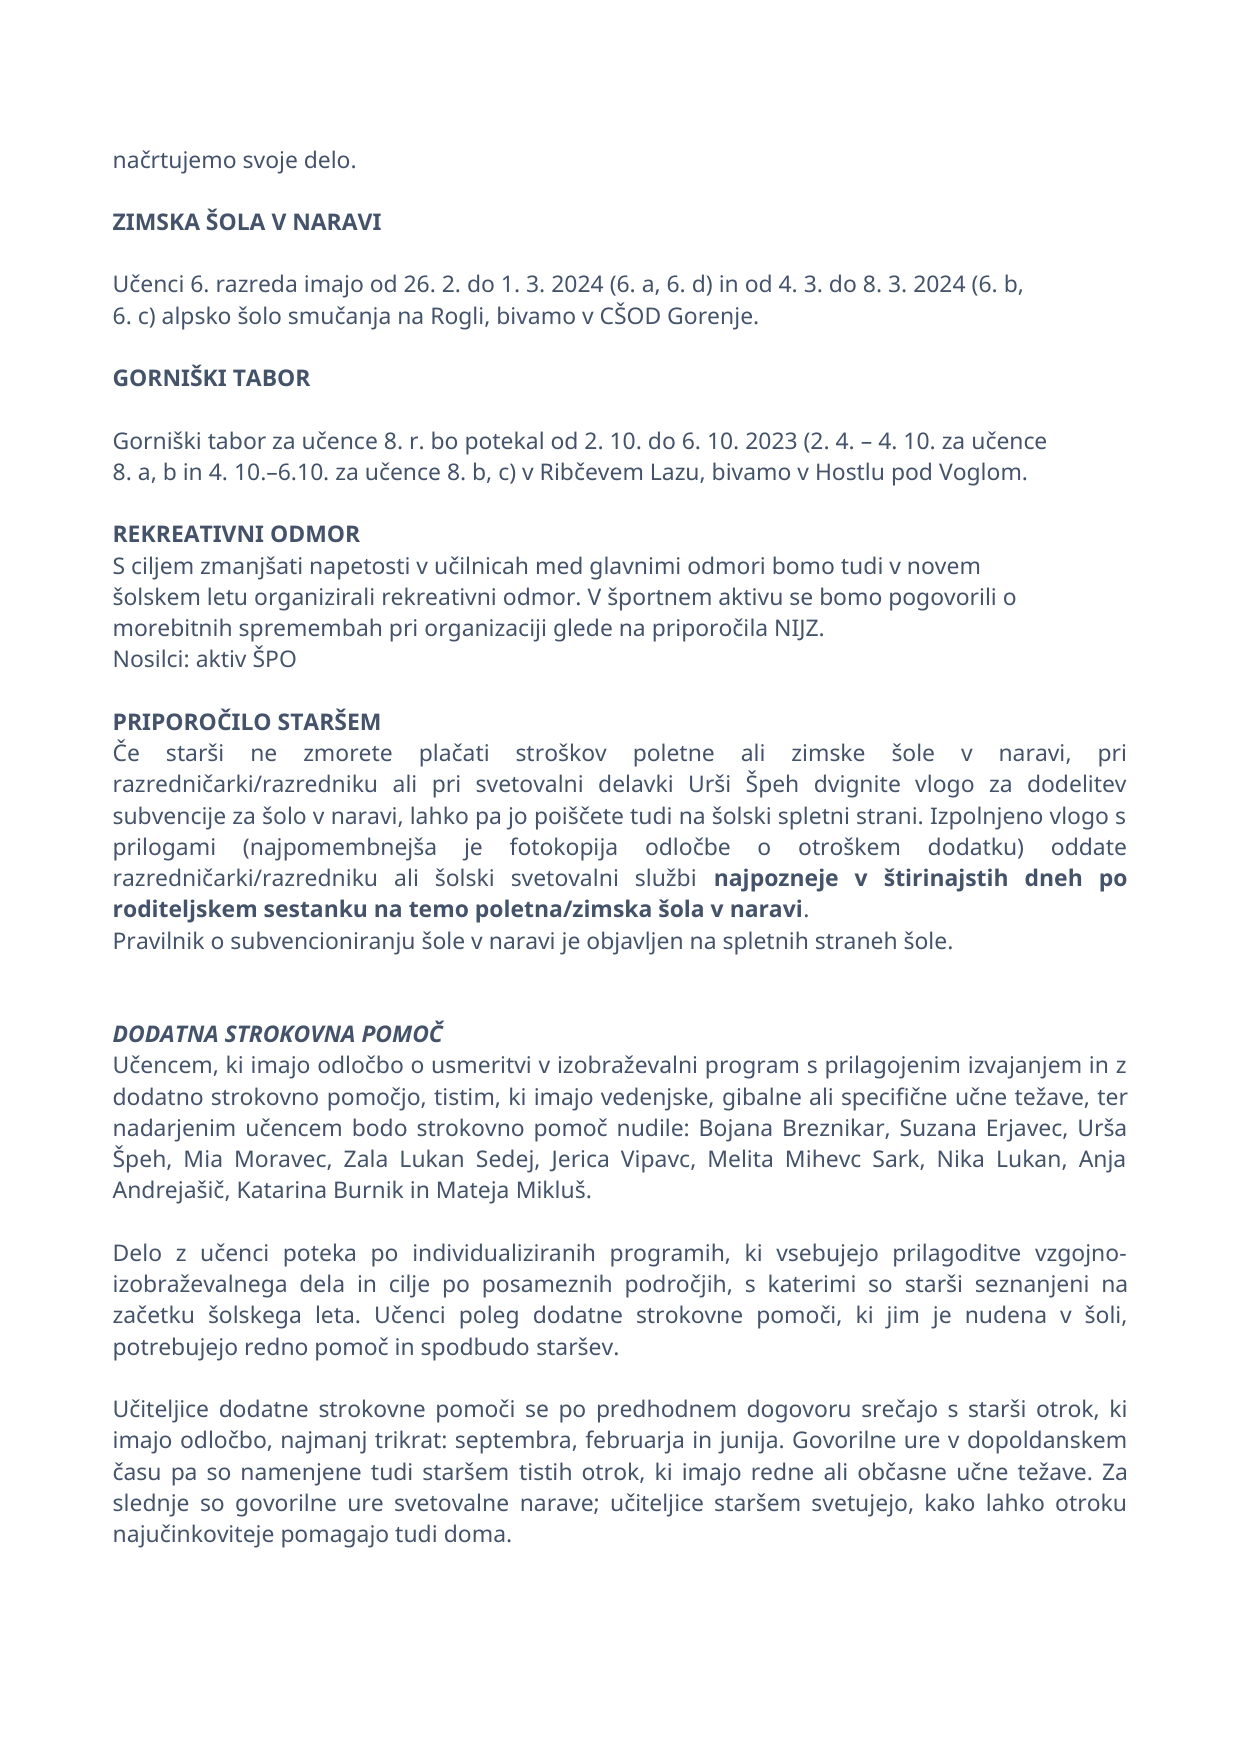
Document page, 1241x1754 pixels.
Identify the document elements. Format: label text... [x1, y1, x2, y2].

text S ciljem zmanjšati napetosti v učilnicah med glavnimi odmori bomo tudi v novem šolskem letu organizirali rekreativni odmor. V športnem aktivu se bomo pogovorili o morebitnih spremembah pri organizaciji glede na priporočila NIJZ. [112, 549, 1056, 643]
text Učiteljice dodatne strokovne pomoči se po predhodnem dogovoru srečajo s starši otrok, ki imajo odločbo, najmanj trikrat: septembra, februarja in junija. Govorilne ure v dopoldanskem času pa so namenjene tudi staršem tistih otrok, ki imajo redne ali občasne učne težave. Za slednje so govorilne ure svetovalne narave; učiteljice staršem svetujejo, kako lahko otroku najučinkoviteje pomagajo tudi doma. [112, 1393, 1128, 1549]
text GORNIŠKI TABOR [112, 362, 1056, 393]
text Učencem, ki imajo odločbo o usmeritvi v izobraževalni program s prilagojenim izvajanjem in z dodatno strokovno pomočjo, tistim, ki imajo vedenjske, gibalne ali specifične učne težave, ter nadarjenim učencem bodo strokovno pomoč nudile: Bojana Breznikar, Suzana Erjavec, Urša Špeh, Mia Moravec, Zala Lukan Sedej, Jerica Vipavc, Melita Mihevc Sark, Nika Lukan, Anja Andrejašič, Katarina Burnik in Mateja Mikluš. [112, 1049, 1128, 1206]
text REKREATIVNI ODMOR [112, 518, 1056, 549]
text Gorniški tabor za učence 8. r. bo potekal od 2. 10. do 6. 10. 2023 (2. 4. – 4. 10. za učence [112, 424, 1056, 456]
subtitle ZIMSKA ŠOLA V NARAVI [112, 206, 1140, 237]
text Če starši ne zmorete plačati stroškov poletne ali zimske šole v naravi, pri razredničarki/razredniku ali pri svetovalni delavki Urši Špeh dvignite vlogo za dodelitev subvencije za šolo v naravi, lahko pa jo poiščete tudi na šolski spletni strani. Izpolnjeno vlogo s prilogami (najpomembnejša je fotokopija odločbe o otroškem dodatku) oddate razredničarki/razredniku ali šolski svetovalni službi najpozneje v štirinajstih dneh po roditeljskem sestanku na temo poletna/zimska šola v naravi. [112, 737, 1128, 924]
text Delo z učenci poteka po individualiziranih programih, ki vsebujejo prilagoditve vzgojno-izobraževalnega dela in cilje po posameznih področjih, s katerimi so starši seznanjeni na začetku šolskega leta. Učenci poleg dodatne strokovne pomoči, ki jim je nudena v šoli, potrebujejo redno pomoč in spodbudo staršev. [112, 1237, 1128, 1362]
text 8. a, b in 4. 10.–6.10. za učence 8. b, c) v Ribčevem Lazu, bivamo v Hostlu pod Voglom. [112, 456, 1056, 487]
text 6. c) alpsko šolo smučanja na Rogli, bivamo v CŠOD Gorenje. [112, 299, 1056, 331]
text Nosilci: aktiv ŠPO [112, 643, 1056, 674]
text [112, 144, 1056, 175]
subtitle PRIPOROČILO STARŠEM [112, 706, 1140, 737]
text Pravilnik o subvencioniranju šole v naravi je objavljen na spletnih straneh šole. [112, 924, 1140, 956]
text Učenci 6. razreda imajo od 26. 2. do 1. 3. 2024 (6. a, 6. d) in od 4. 3. do 8. 3. 2024 (6. b, [112, 268, 1056, 299]
subtitle DODATNA STROKOVNA POMOČ [112, 1018, 1140, 1049]
